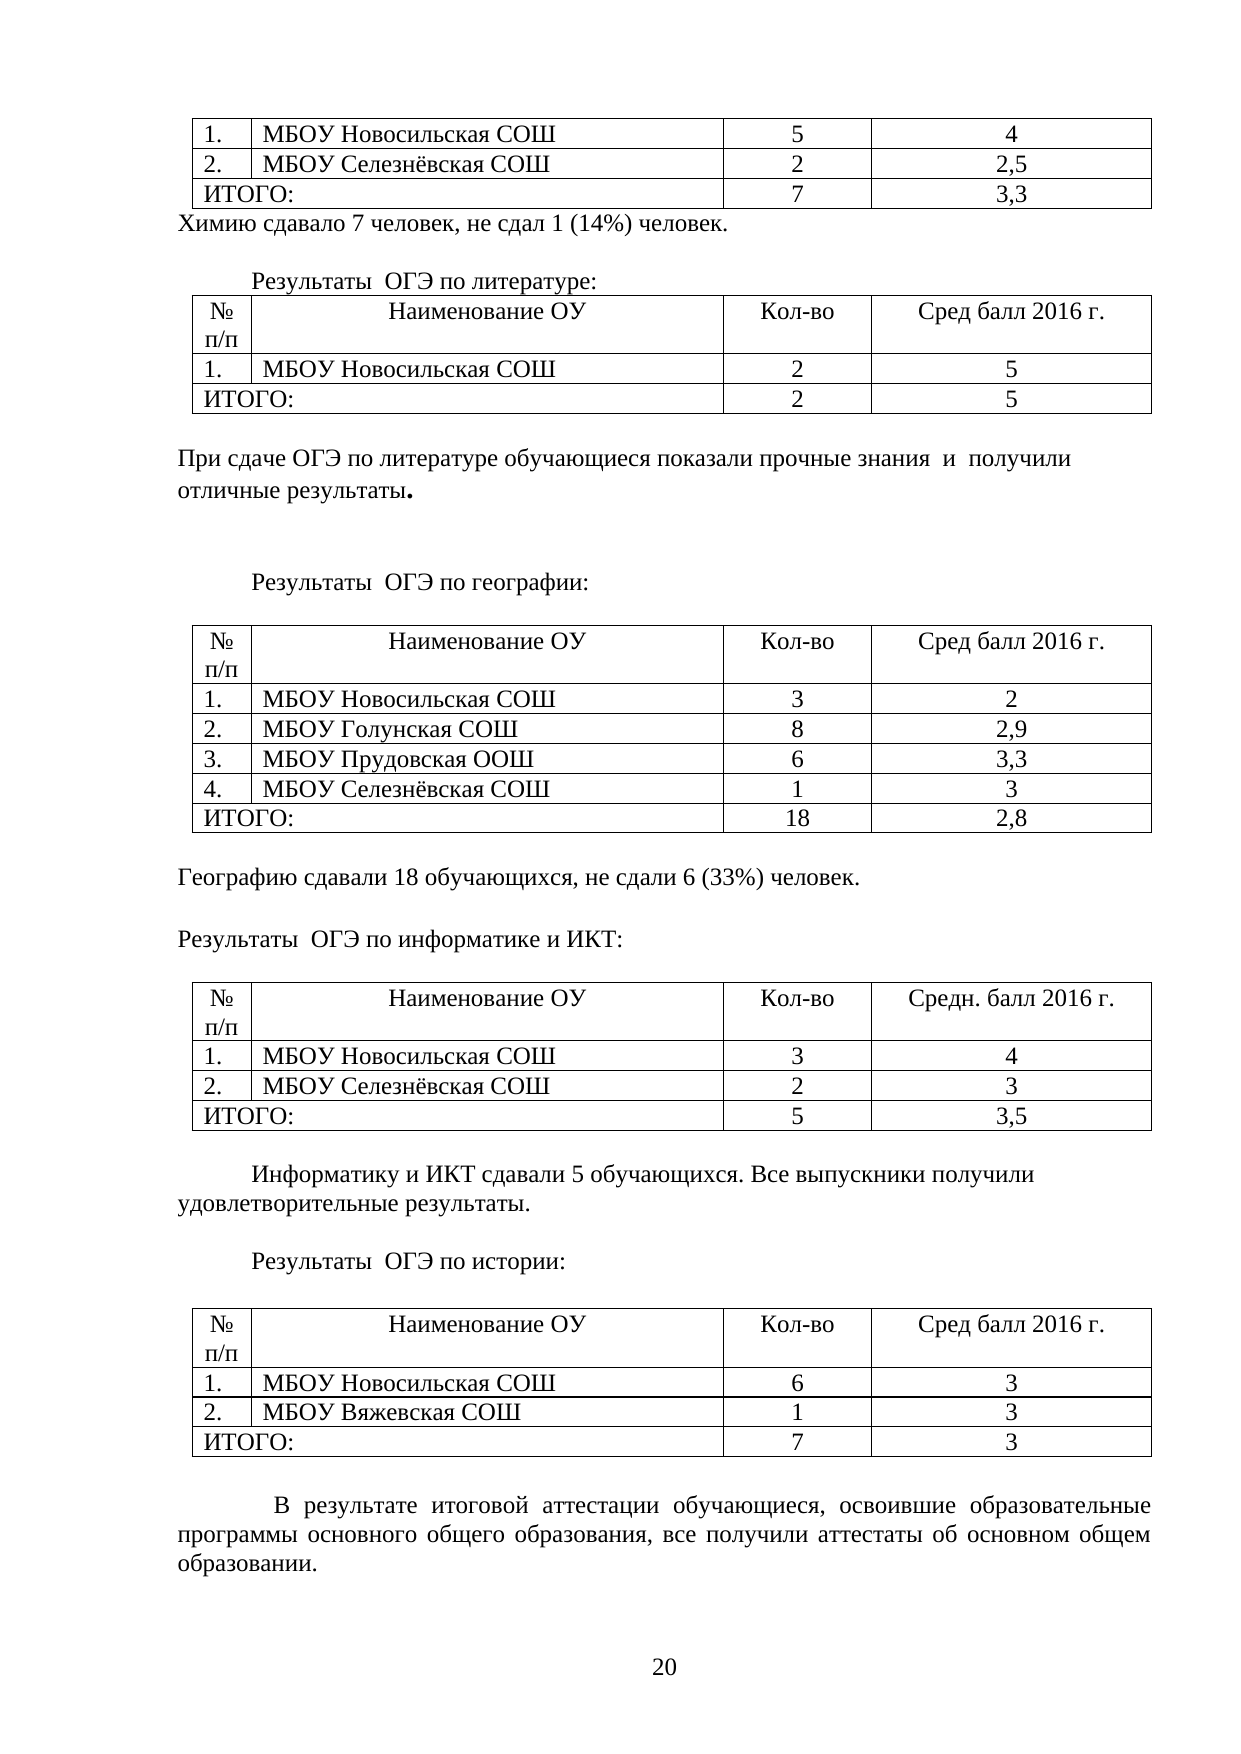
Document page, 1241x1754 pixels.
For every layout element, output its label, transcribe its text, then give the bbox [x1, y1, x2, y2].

table_cell МБОУ Селезнёвская СОШ [252, 774, 723, 802]
table_cell МБОУ Новосильская СОШ [252, 1041, 723, 1070]
table_cell 1. [193, 1041, 251, 1070]
table_cell 6 [724, 744, 871, 773]
table_cell 2 [724, 1071, 871, 1100]
table_cell 3 [872, 1071, 1151, 1100]
table_cell 2 [872, 684, 1151, 713]
table_header Наименование ОУ [252, 626, 723, 683]
table_cell 2,9 [872, 714, 1151, 743]
table_cell 1 [724, 774, 871, 802]
table_header Сред балл 2016 г. [872, 1309, 1151, 1367]
text Результаты ОГЭ по литературе: [177, 266, 1152, 295]
text В результате итоговой аттестации обучающиеся, освоившие образовательные программы основного общего образования, все получили аттестаты об основном общем образовании. [177, 1491, 1152, 1577]
table_header Кол-во [724, 1309, 871, 1367]
table_cell 2,5 [872, 149, 1151, 178]
text Географию сдавали 18 обучающихся, не сдали 6 (33%) человек. [177, 862, 1152, 891]
table_cell 3 [724, 1041, 871, 1070]
table_header Кол-во [724, 296, 871, 353]
table_cell 2,8 [872, 804, 1151, 832]
table_cell МБОУ Селезнёвская СОШ [252, 149, 723, 178]
table_cell 2. [193, 149, 251, 178]
text Результаты ОГЭ по истории: [177, 1246, 1152, 1274]
table_header Наименование ОУ [252, 296, 723, 353]
table_cell МБОУ Селезнёвская СОШ [252, 1071, 723, 1100]
table_cell МБОУ Новосильская СОШ [252, 119, 723, 148]
text Химию сдавало 7 человек, не сдал 1 (14%) человек. [177, 208, 1152, 237]
table_cell 3. [193, 744, 251, 773]
table_cell 2. [193, 1398, 251, 1426]
text При сдаче ОГЭ по литературе обучающиеся показали прочные знания и получили отличные результаты. [177, 443, 1152, 505]
table_cell 4 [872, 119, 1151, 148]
table_cell 3 [724, 684, 871, 713]
table_cell 1. [193, 684, 251, 713]
table_header Сред балл 2016 г. [872, 296, 1151, 353]
table_cell 2 [724, 149, 871, 178]
table_header Кол-во [724, 983, 871, 1040]
table_cell 8 [724, 714, 871, 743]
table_cell 3 [872, 774, 1151, 802]
table_cell 1 [724, 1398, 871, 1426]
table_cell 6 [724, 1368, 871, 1396]
table_cell ИТОГО: [193, 804, 723, 832]
text Результаты ОГЭ по географии: [177, 567, 1152, 596]
table_header Средн. балл 2016 г. [872, 983, 1151, 1040]
table_header Кол-во [724, 626, 871, 683]
table_cell 3 [872, 1398, 1151, 1426]
table_cell 7 [724, 1427, 871, 1456]
table_header №п/п [193, 983, 251, 1040]
table_cell 2. [193, 1071, 251, 1100]
table_cell 3,5 [872, 1101, 1151, 1130]
table_cell 1. [193, 119, 251, 148]
table_cell 1. [193, 1368, 251, 1396]
table_cell 18 [724, 804, 871, 832]
text Результаты ОГЭ по информатике и ИКТ: [177, 924, 1152, 953]
table_header Наименование ОУ [252, 983, 723, 1040]
table_cell 4 [872, 1041, 1151, 1070]
table_cell МБОУ Новосильская СОШ [252, 684, 723, 713]
table_cell 5 [724, 1101, 871, 1130]
table_cell 4. [193, 774, 251, 802]
table_cell 5 [724, 119, 871, 148]
table_header Сред балл 2016 г. [872, 626, 1151, 683]
table_cell МБОУ Новосильская СОШ [252, 1368, 723, 1396]
table_cell ИТОГО: [193, 1427, 723, 1456]
table_cell МБОУ Новосильская СОШ [252, 354, 723, 383]
table_cell 5 [872, 354, 1151, 383]
table_cell МБОУ Вяжевская СОШ [252, 1398, 723, 1426]
table_cell 5 [872, 384, 1151, 413]
table_cell ИТОГО: [193, 179, 723, 207]
text Информатику и ИКТ сдавали 5 обучающихся. Все выпускники получили удовлетворительные результаты. [177, 1159, 1152, 1217]
table_header Наименование ОУ [252, 1309, 723, 1367]
table_cell МБОУ Прудовская ООШ [252, 744, 723, 773]
table_cell 2 [724, 354, 871, 383]
table_cell МБОУ Голунская СОШ [252, 714, 723, 743]
table_cell 3,3 [872, 179, 1151, 207]
table_cell ИТОГО: [193, 384, 723, 413]
table_cell 1. [193, 354, 251, 383]
table_header №п/п [193, 1309, 251, 1367]
table_cell 2. [193, 714, 251, 743]
table_header №п/п [193, 626, 251, 683]
table_cell 3 [872, 1427, 1151, 1456]
table_cell 7 [724, 179, 871, 207]
table_cell ИТОГО: [193, 1101, 723, 1130]
table_header №п/п [193, 296, 251, 353]
table_cell 3 [872, 1368, 1151, 1396]
table_cell 3,3 [872, 744, 1151, 773]
table_cell 2 [724, 384, 871, 413]
